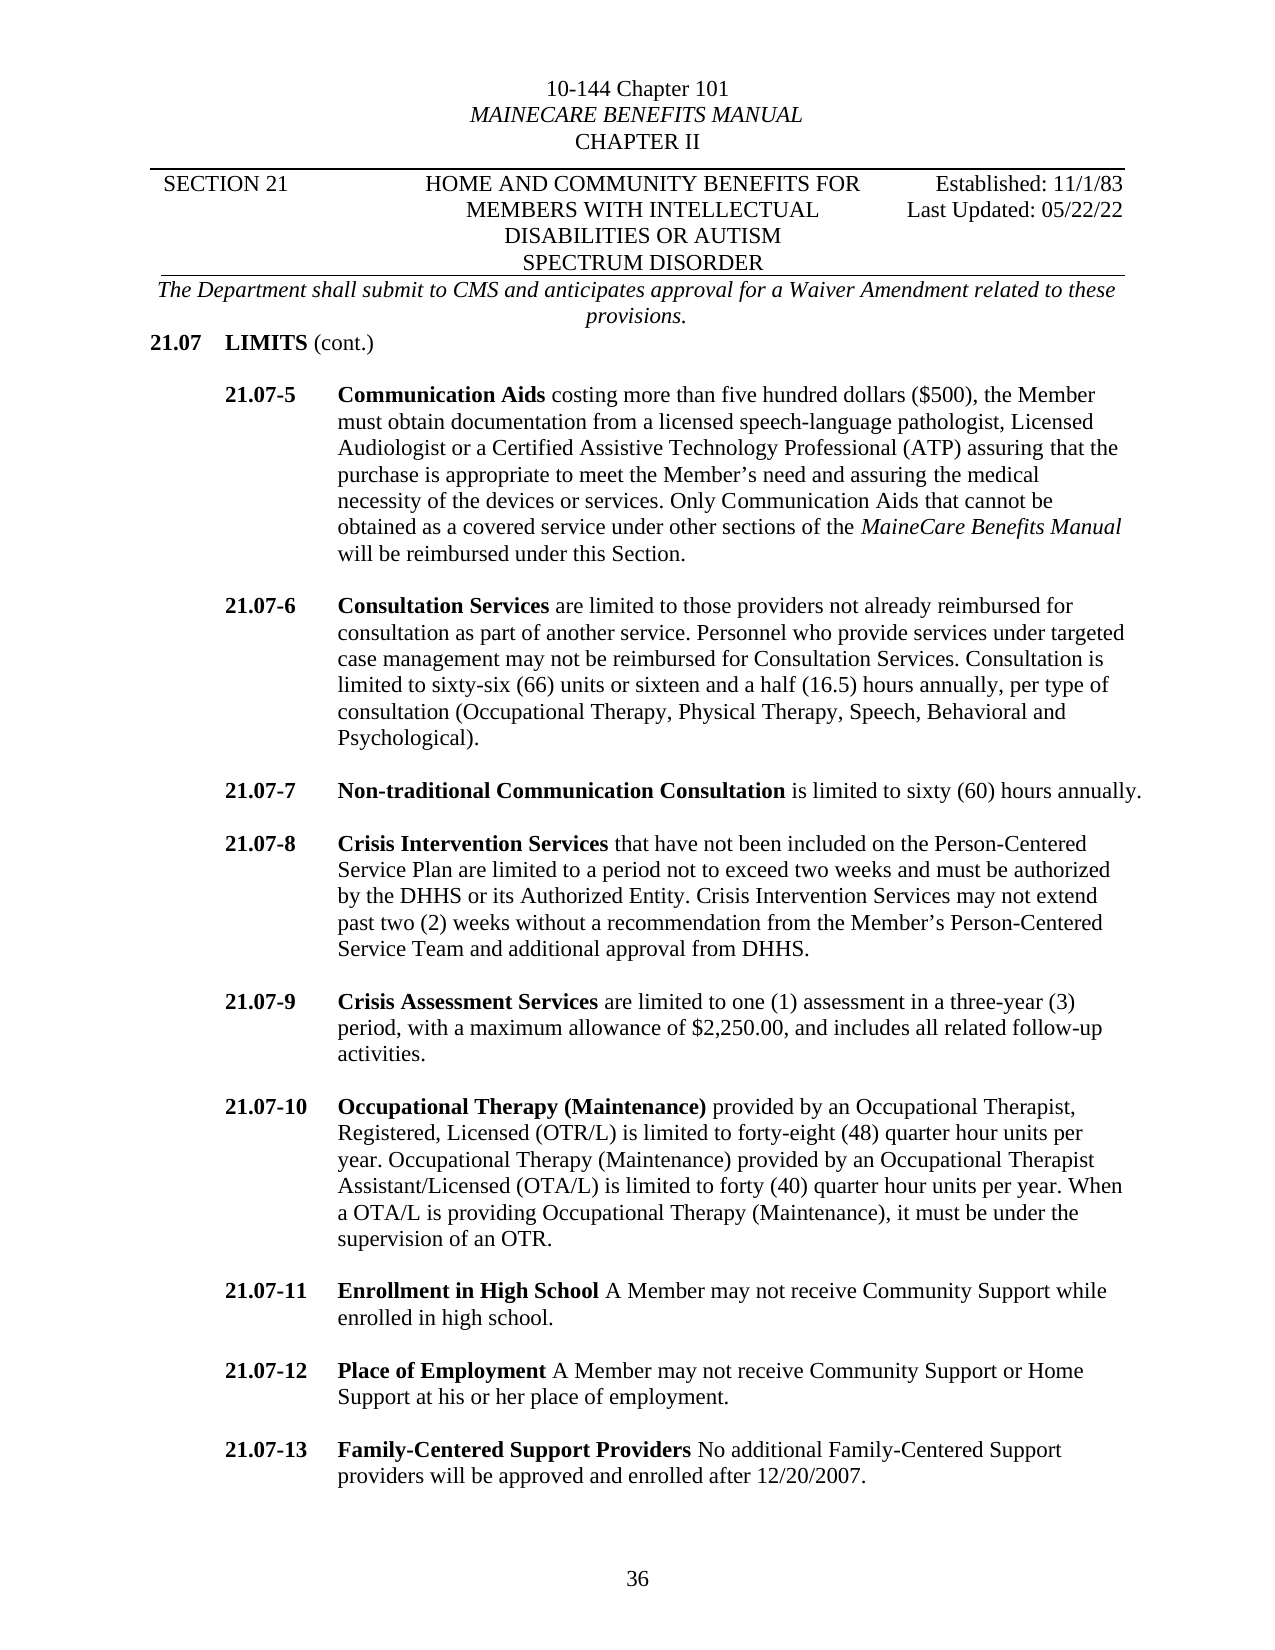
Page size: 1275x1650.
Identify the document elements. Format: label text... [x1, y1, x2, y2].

text 21.07-7 Non-traditional Communication Consultation is limited to sixty (60) hours annually. [225, 777, 1144, 803]
text 21.07-8 Crisis Intervention Services that have not been included on the Person-Centered Service Plan are limited to a period not to exceed two weeks and must be authorized by the DHHS or its Authorized Entity. Crisis Intervention Services may not extend past two (2) weeks without a recommendation from the Member’s Person-Centered Service Team and additional approval from DHHS. [225, 829, 1125, 961]
text 21.07-6 Consultation Services are limited to those providers not already reimbursed for consultation as part of another service. Personnel who provide services under targeted case management may not be reimbursed for Consultation Services. Consultation is limited to sixty-six (66) units or sixteen and a half (16.5) hours annually, per type of consultation (Occupational Therapy, Physical Therapy, Speech, Behavioral and Psychological). [225, 592, 1144, 751]
text 21.07-10 Occupational Therapy (Maintenance) provided by an Occupational Therapist, Registered, Licensed (OTR/L) is limited to forty-eight (48) quarter hour units per year. Occupational Therapy (Maintenance) provided by an Occupational Therapist Assistant/Licensed (OTA/L) is limited to forty (40) quarter hour units per year. When a OTA/L is providing Occupational Therapy (Maintenance), it must be under the supervision of an OTR. [225, 1093, 1125, 1251]
text 21.07-12 Place of Employment A Member may not receive Community Support or Home Support at his or her place of employment. [225, 1357, 1125, 1409]
text 21.07 LIMITS (cont.) [150, 329, 1125, 355]
text 21.07-11 Enrollment in High School A Member may not receive Community Support while enrolled in high school. [225, 1278, 1125, 1330]
text 21.07-13 Family-Centered Support Providers No additional Family-Centered Support providers will be approved and enrolled after 12/20/2007. [225, 1436, 1125, 1488]
text 21.07-9 Crisis Assessment Services are limited to one (1) assessment in a three-year (3) period, with a maximum allowance of $2,250.00, and includes all related follow-up activities. [225, 988, 1125, 1067]
text 21.07-5 Communication Aids costing more than five hundred dollars ($500), the Member must obtain documentation from a licensed speech-language pathologist, Licensed Audiologist or a Certified Assistive Technology Professional (ATP) assuring that the purchase is appropriate to meet the Member’s need and assuring the medical necessity of the devices or services. Only Communication Aids that cannot be obtained as a covered service under other sections of the MaineCare Benefits Manual will be reimbursed under this Section. [225, 382, 1125, 566]
